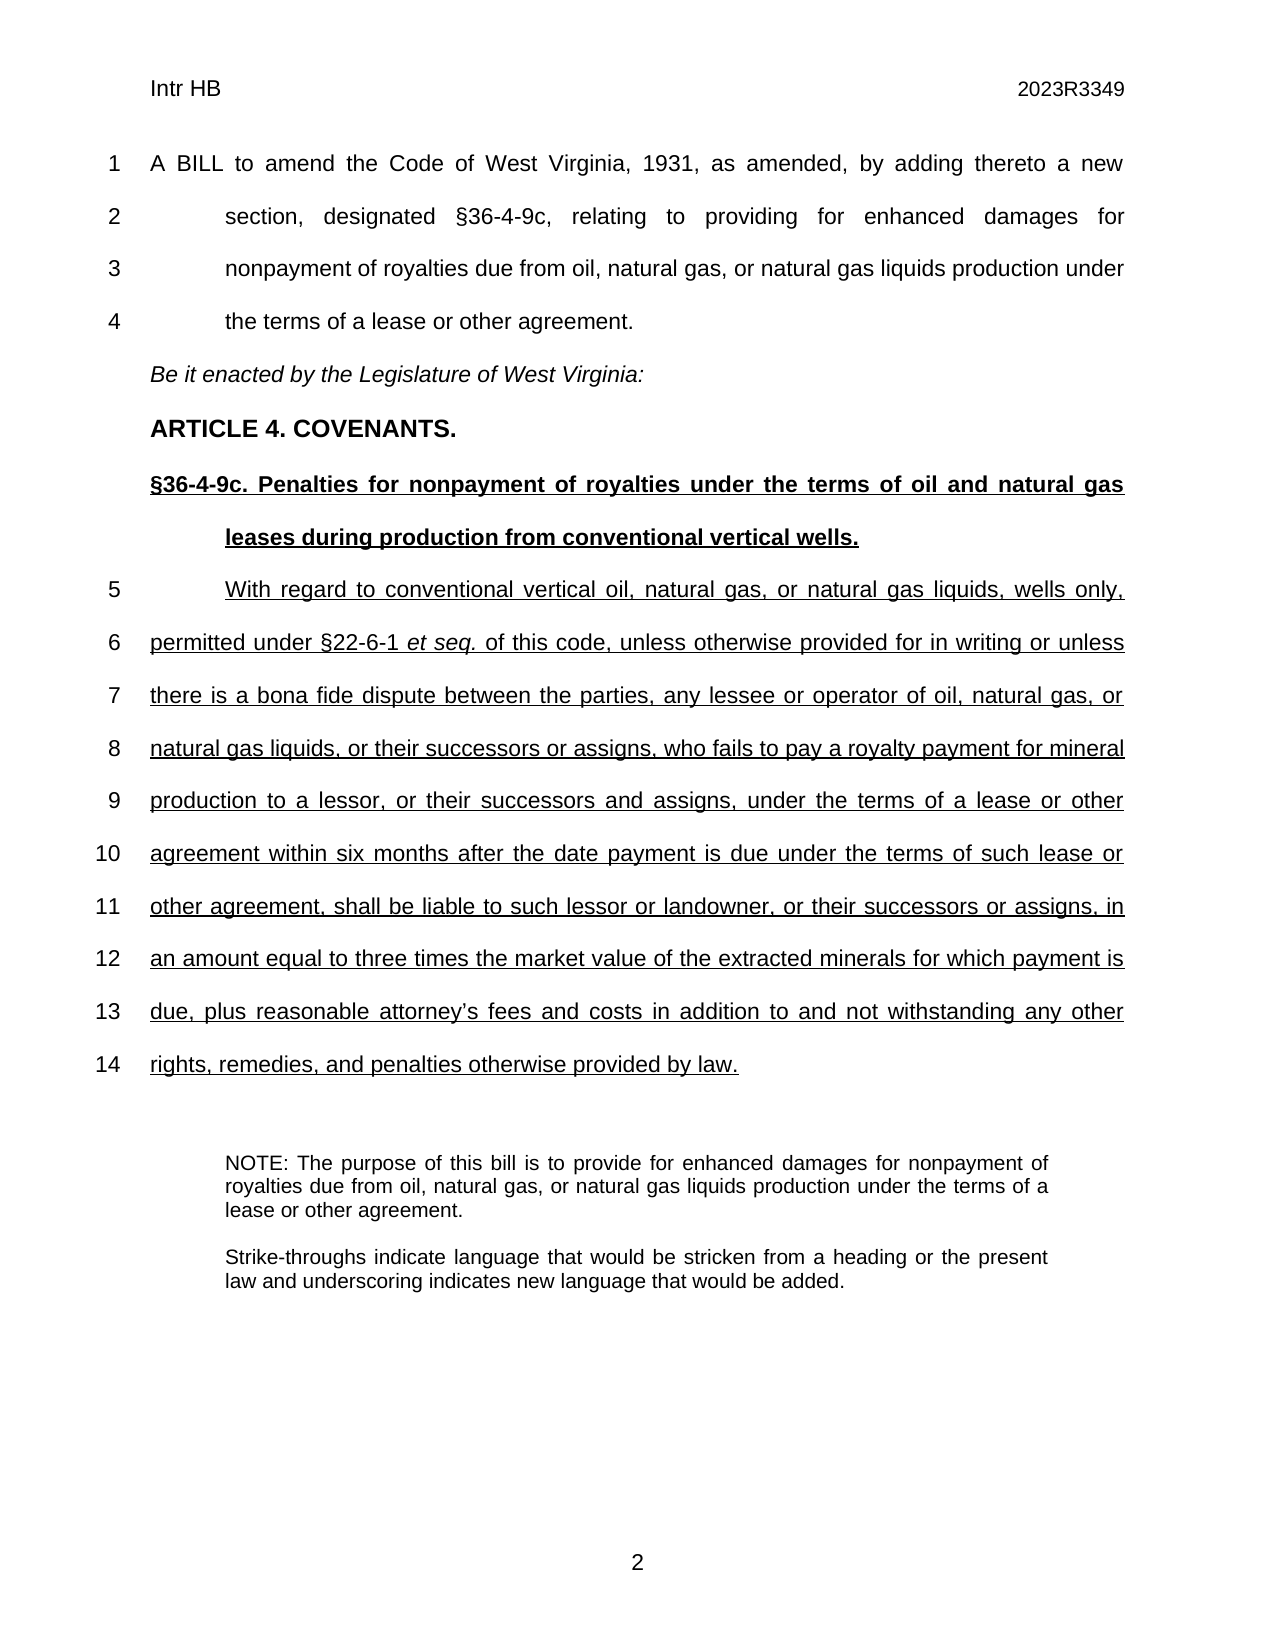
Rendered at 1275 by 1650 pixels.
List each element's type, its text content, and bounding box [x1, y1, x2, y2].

subtitle §36-4-9c. Penalties for nonpayment of royalties under the terms of oil and natural gas leases during production from conventional vertical wells. [150, 495, 1125, 550]
subtitle §36-4-9c. Penalties for nonpayment of royalties under the terms of oil and natural gas leases during production from conventional vertical wells. [150, 471, 1125, 494]
text Be it enacted by the Legislature of West Virginia: [150, 361, 1125, 387]
text NOTE: The purpose of this bill is to provide for enhanced damages for nonpayment of royalties due from oil, natural gas, or natural gas liquids production under the terms of a lease or other agreement. [225, 1150, 1050, 1222]
text With regard to conventional vertical oil, natural gas, or natural gas liquids, wells only, permitted under §22-6-1 et seq. of this code, unless otherwise provided for in writing or unless there is a bona fide dispute between the parties, any lessee or operator of oil, natural gas, or natural gas liquids, or their successors or assigns, who fails to pay a royalty payment for mineral production to a lessor, or their successors and assigns, under the terms of a lease or other agreement within six months after the date payment is due under the terms of such lease or other agreement, shall be liable to such lessor or landowner, or their successors or assigns, in an amount equal to three times the market value of the extracted minerals for which payment is due, plus reasonable attorney’s fees and costs in addition to and not withstanding any other rights, remedies, and penalties otherwise provided by law. [150, 653, 1125, 757]
text With regard to conventional vertical oil, natural gas, or natural gas liquids, wells only, permitted under §22-6-1 et seq. of this code, unless otherwise provided for in writing or unless there is a bona fide dispute between the parties, any lessee or operator of oil, natural gas, or natural gas liquids, or their successors or assigns, who fails to pay a royalty payment for mineral production to a lessor, or their successors and assigns, under the terms of a lease or other agreement within six months after the date payment is due under the terms of such lease or other agreement, shall be liable to such lessor or landowner, or their successors or assigns, in an amount equal to three times the market value of the extracted minerals for which payment is due, plus reasonable attorney’s fees and costs in addition to and not withstanding any other rights, remedies, and penalties otherwise provided by law. [150, 759, 1125, 915]
text Strike-throughs indicate language that would be stricken from a heading or the present law and underscoring indicates new language that would be added. [225, 1245, 1050, 1293]
text With regard to conventional vertical oil, natural gas, or natural gas liquids, wells only, permitted under §22-6-1 et seq. of this code, unless otherwise provided for in writing or unless there is a bona fide dispute between the parties, any lessee or operator of oil, natural gas, or natural gas liquids, or their successors or assigns, who fails to pay a royalty payment for mineral production to a lessor, or their successors and assigns, under the terms of a lease or other agreement within six months after the date payment is due under the terms of such lease or other agreement, shall be liable to such lessor or landowner, or their successors or assigns, in an amount equal to three times the market value of the extracted minerals for which payment is due, plus reasonable attorney’s fees and costs in addition to and not withstanding any other rights, remedies, and penalties otherwise provided by law. [150, 969, 1125, 1077]
title A BILL to amend the Code of West Virginia, 1931, as amended, by adding thereto a new section, designated §36-4-9c, relating to providing for enhanced damages for nonpayment of royalties due from oil, natural gas, or natural gas liquids production under the terms of a lease or other agreement. [150, 150, 1125, 334]
subtitle ARTICLE 4. COVENANTS. [150, 413, 1125, 442]
text With regard to conventional vertical oil, natural gas, or natural gas liquids, wells only, permitted under §22-6-1 et seq. of this code, unless otherwise provided for in writing or unless there is a bona fide dispute between the parties, any lessee or operator of oil, natural gas, or natural gas liquids, or their successors or assigns, who fails to pay a royalty payment for mineral production to a lessor, or their successors and assigns, under the terms of a lease or other agreement within six months after the date payment is due under the terms of such lease or other agreement, shall be liable to such lessor or landowner, or their successors or assigns, in an amount equal to three times the market value of the extracted minerals for which payment is due, plus reasonable attorney’s fees and costs in addition to and not withstanding any other rights, remedies, and penalties otherwise provided by law. [150, 576, 1125, 652]
